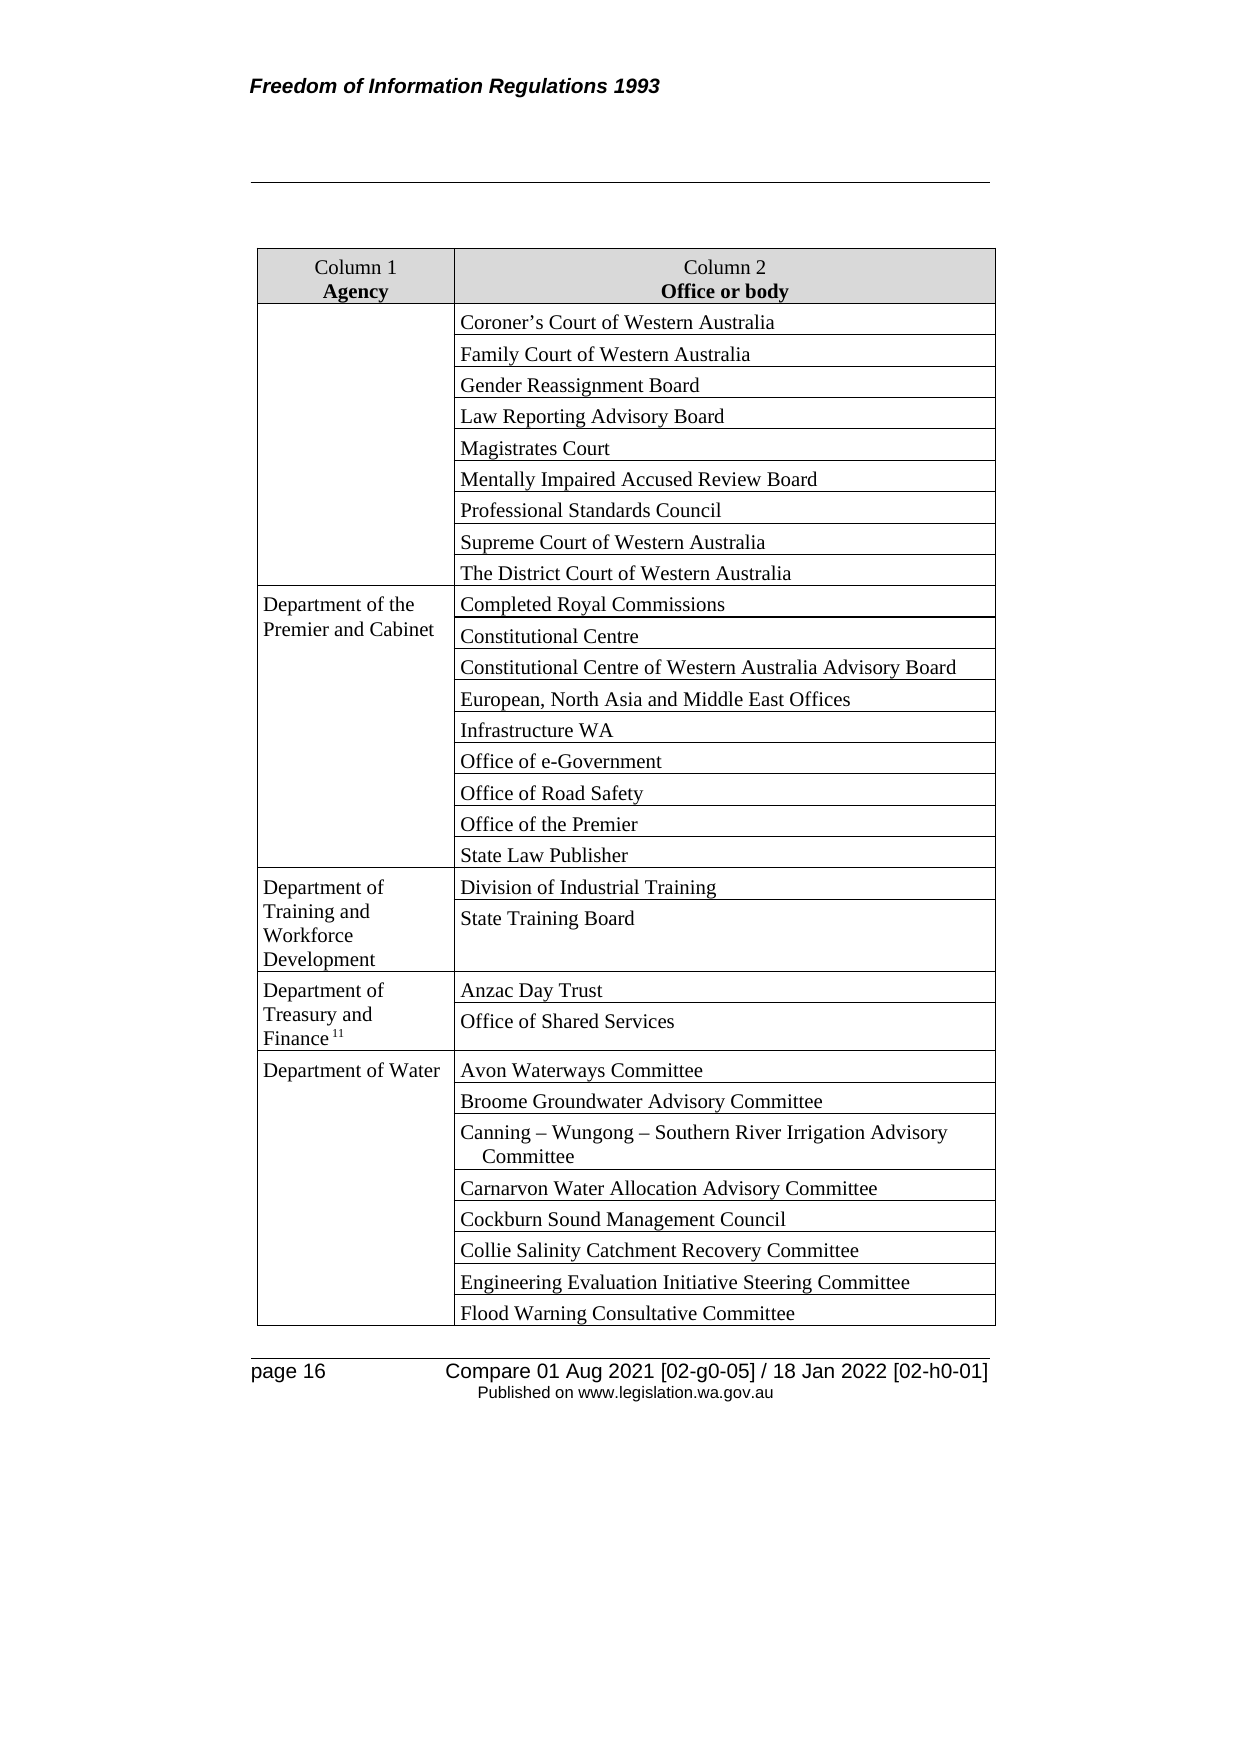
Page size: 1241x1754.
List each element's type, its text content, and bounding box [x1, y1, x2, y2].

table_cell Collie Salinity Catchment Recovery Committee [455, 1232, 995, 1262]
table_cell Infrastructure WA [455, 712, 995, 742]
table_cell Office of the Premier [455, 806, 995, 836]
table_cell Engineering Evaluation Initiative Steering Committee [455, 1264, 995, 1294]
table_cell Gender Reassignment Board [455, 367, 995, 397]
table_cell Coroner’s Court of Western Australia [455, 304, 995, 334]
table_cell Avon Waterways Committee [455, 1051, 995, 1082]
table_cell Law Reporting Advisory Board [455, 398, 995, 428]
table_cell Anzac Day Trust [455, 972, 995, 1002]
table_cell Completed Royal Commissions [455, 586, 995, 616]
table_cell Department of Treasury and Finance 11 [258, 972, 454, 1050]
table_cell Supreme Court of Western Australia [455, 524, 995, 554]
table_cell Broome Groundwater Advisory Committee [455, 1083, 995, 1113]
table_cell State Law Publisher [455, 837, 995, 867]
table_cell Department of the Premier and Cabinet [258, 586, 454, 867]
table_cell Constitutional Centre of Western Australia Advisory Board [455, 649, 995, 679]
table_header Column 1 Agency [258, 249, 454, 303]
table_cell Department of Water [258, 1051, 454, 1325]
table_cell The District Court of Western Australia [455, 555, 995, 585]
table_cell Canning – Wungong – Southern River Irrigation Advisory Committee [455, 1114, 995, 1168]
table_cell Carnarvon Water Allocation Advisory Committee [455, 1170, 995, 1200]
table_cell Magistrates Court [455, 429, 995, 460]
table_cell Cockburn Sound Management Council [455, 1201, 995, 1231]
table_cell Flood Warning Consultative Committee [455, 1295, 995, 1325]
table_cell Professional Standards Council [455, 492, 995, 522]
table_cell State Training Board [455, 900, 995, 971]
table_cell Constitutional Centre [455, 618, 995, 648]
table_cell Mentally Impaired Accused Review Board [455, 461, 995, 491]
table_cell Family Court of Western Australia [455, 335, 995, 366]
table_cell European, North Asia and Middle East Offices [455, 680, 995, 711]
table_cell Division of Industrial Training [455, 868, 995, 899]
table_cell Department of Training and Workforce Development [258, 868, 454, 971]
table_cell Office of Road Safety [455, 774, 995, 804]
table_cell Office of Shared Services [455, 1003, 995, 1050]
table_header Column 2 Office or body [455, 249, 995, 303]
table_cell Office of e-Government [455, 743, 995, 773]
